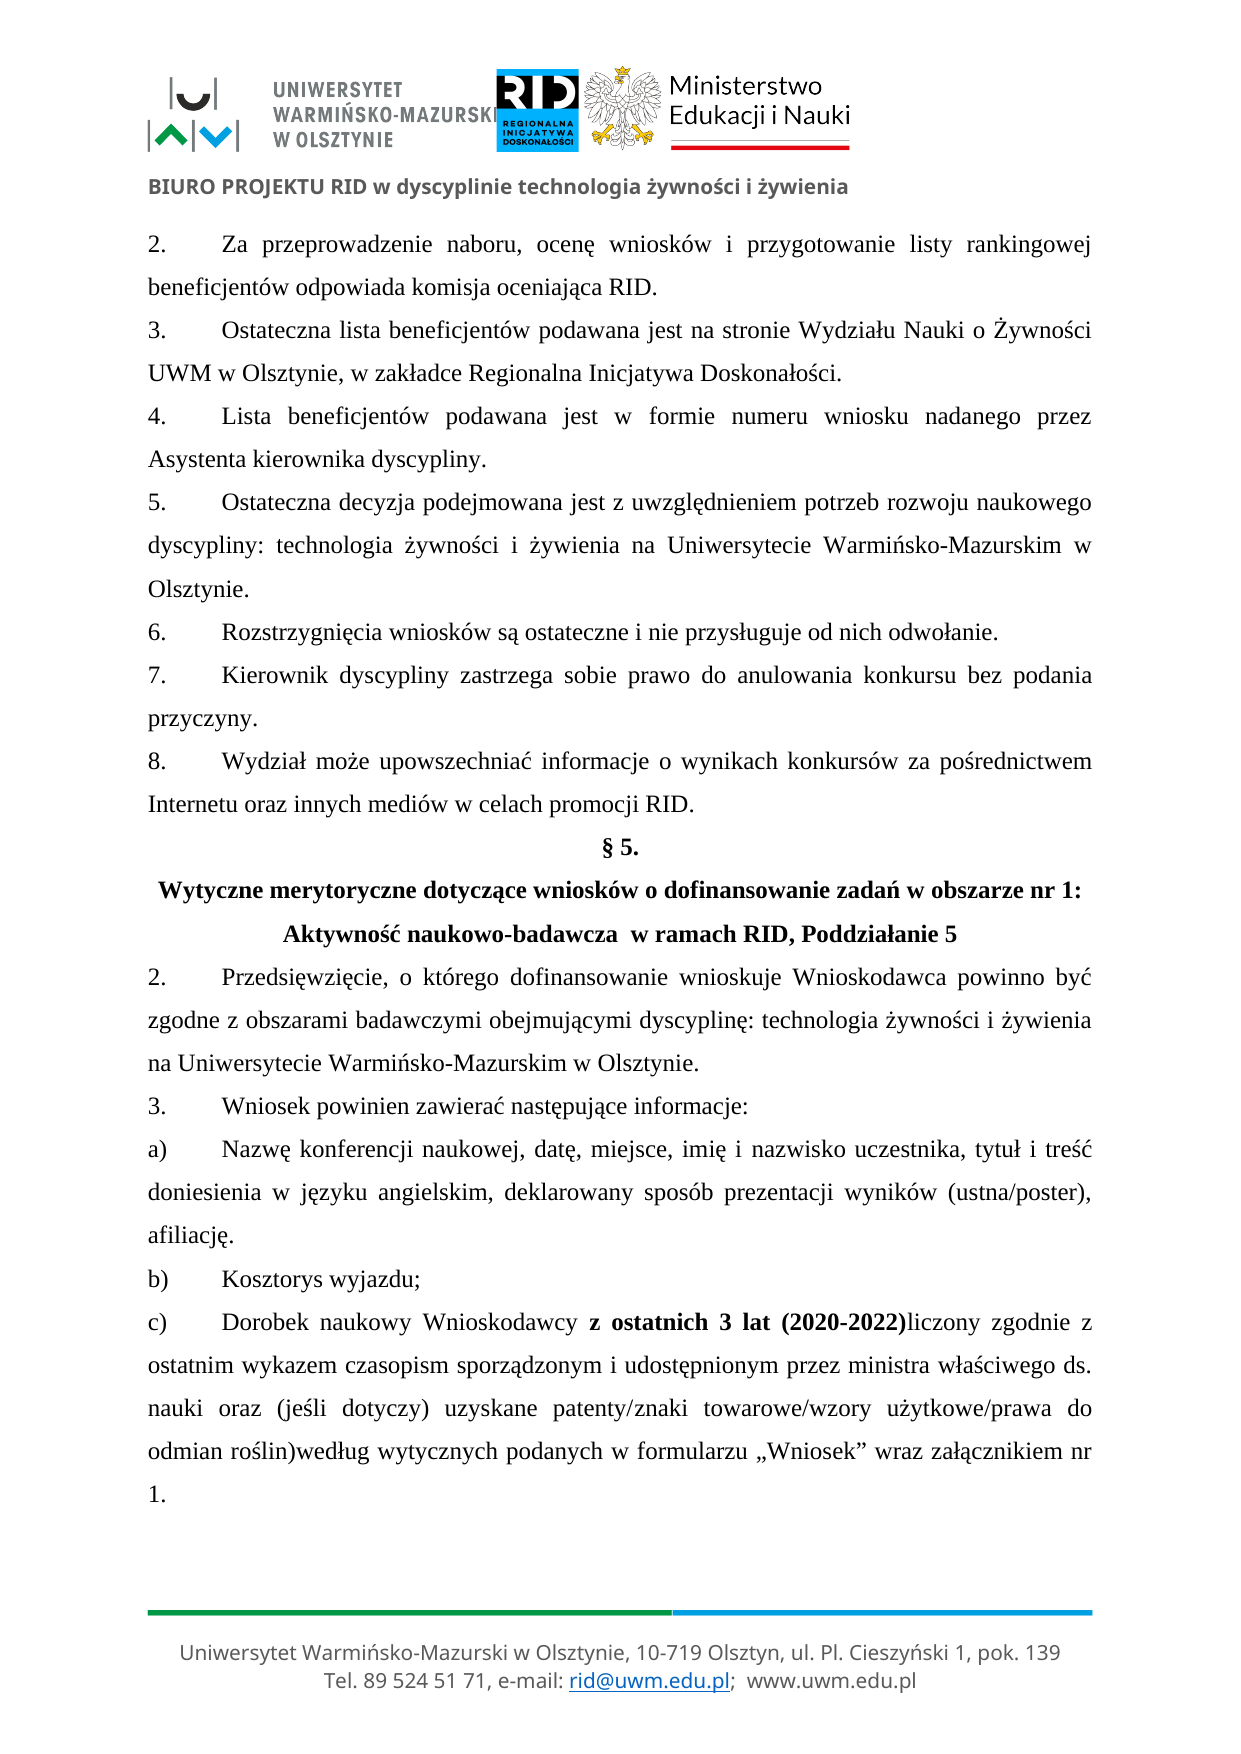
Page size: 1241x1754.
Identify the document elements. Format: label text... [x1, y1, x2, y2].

list Wniosek powinien zawierać następujące informacje: [148, 1091, 1093, 1120]
list Dorobek naukowy Wnioskodawcy z ostatnich 3 lat (2020-2022)liczony zgodnie z ostatnim wykazem czasopism sporządzonym i udostępnionym przez ministra właściwego ds. nauki oraz (jeśli dotyczy) uzyskane patenty/znaki towarowe/wzory użytkowe/prawa do odmian roślin)według wytycznych podanych w formularzu „Wniosek” wraz załącznikiem nr 1. [148, 1379, 1093, 1508]
list Za przeprowadzenie naboru, ocenę wniosków i przygotowanie listy rankingowej beneficjentów odpowiada komisja oceniająca RID. [148, 229, 1093, 301]
list Kierownik dyscypliny zastrzega sobie prawo do anulowania konkursu bez podania przyczyny. [148, 660, 1093, 732]
list Wytyczne merytoryczne dotyczące wniosków o dofinansowanie zadań w obszarze nr 1: Aktywność naukowo-badawcza w ramach RID, Poddziałanie 5 [148, 876, 1093, 947]
list Przedsięwzięcie, o którego dofinansowanie wnioskuje Wnioskodawca powinno być zgodne z obszarami badawczymi obejmującymi dyscyplinę: technologia żywności i żywienia na Uniwersytecie Warmińsko-Mazurskim w Olsztynie. [148, 962, 1093, 1077]
list Nazwę konferencji naukowej, datę, miejsce, imię i nazwisko uczestnika, tytuł i treść doniesienia w języku angielskim, deklarowany sposób prezentacji wyników (ustna/poster), afiliację. [148, 1134, 1093, 1249]
list Kosztorys wyjazdu; [148, 1264, 1093, 1292]
list Dorobek naukowy Wnioskodawcy z ostatnich 3 lat (2020-2022)liczony zgodnie z ostatnim wykazem czasopism sporządzonym i udostępnionym przez ministra właściwego ds. nauki oraz (jeśli dotyczy) uzyskane patenty/znaki towarowe/wzory użytkowe/prawa do odmian roślin)według wytycznych podanych w formularzu „Wniosek” wraz załącznikiem nr 1. [148, 1307, 1093, 1350]
list Ostateczna decyzja podejmowana jest z uwzględnieniem potrzeb rozwoju naukowego dyscypliny: technologia żywności i żywienia na Uniwersytecie Warmińsko-Mazurskim w Olsztynie. [148, 487, 1093, 602]
picture [147, 59, 854, 152]
list Wydział może upowszechniać informacje o wynikach konkursów za pośrednictwem Internetu oraz innych mediów w celach promocji RID. [148, 746, 1093, 818]
list § 5. [148, 832, 1093, 861]
picture [147, 1610, 672, 1616]
list Lista beneficjentów podawana jest w formie numeru wniosku nadanego przez Asystenta kierownika dyscypliny. [148, 401, 1093, 473]
list Ostateczna lista beneficjentów podawana jest na stronie Wydziału Nauki o Żywności UWM w Olsztynie, w zakładce Regionalna Inicjatywa Doskonałości. [148, 315, 1093, 387]
list Rozstrzygnięcia wniosków są ostateczne i nie przysługuje od nich odwołanie. [148, 617, 1093, 646]
